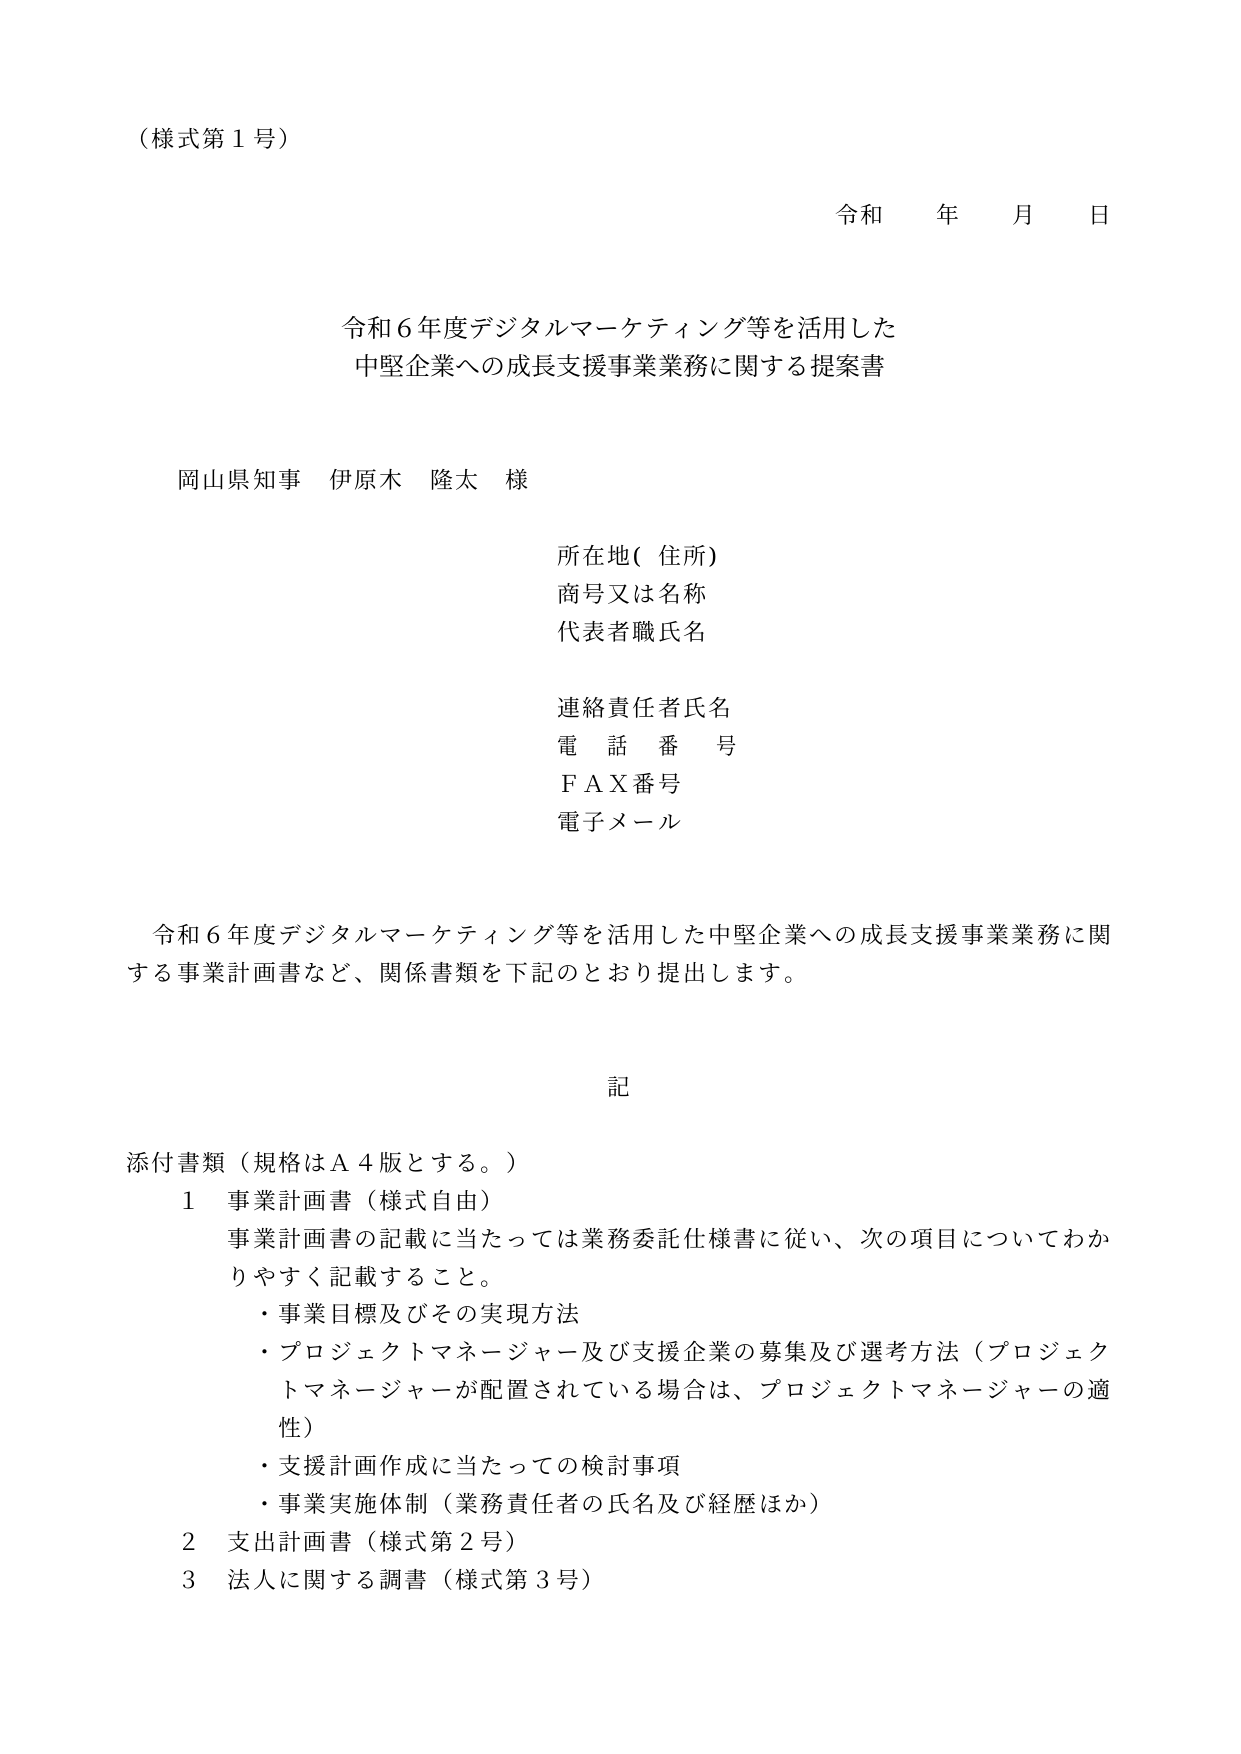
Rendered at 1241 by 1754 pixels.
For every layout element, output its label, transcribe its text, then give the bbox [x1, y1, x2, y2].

text 電子メール [533, 801, 1114, 839]
text ＦＡＸ番号 [533, 763, 1114, 801]
text 添付書類（規格はＡ４版とする。） [126, 1142, 1114, 1180]
text ・支援計画作成に当たっての検討事項 [203, 1446, 1114, 1484]
text 電話番号 [533, 725, 1114, 763]
text ２ 支出計画書（様式第２号） [152, 1522, 1114, 1559]
text 記 [126, 1067, 1114, 1104]
text 岡山県知事 伊原木 隆太 様 [152, 460, 1114, 498]
text ３ 法人に関する調書（様式第３号） [152, 1559, 1114, 1597]
text （様式第１号） [126, 119, 1114, 157]
text 令和６年度デジタルマーケティング等を活用した [126, 308, 1114, 346]
text １ 事業計画書（様式自由） [152, 1180, 1114, 1218]
text 令和６年度デジタルマーケティング等を活用した中堅企業への成長支援事業業務に関する事業計画書など、関係書類を下記のとおり提出します。 [126, 915, 1114, 991]
text 商号又は名称 [533, 574, 1114, 612]
text 連絡責任者氏名 [533, 687, 1114, 725]
text ・事業実施体制（業務責任者の氏名及び経歴ほか） [203, 1484, 1114, 1522]
text 所在地(住所) [533, 536, 1114, 574]
text 代表者職氏名 [533, 612, 1114, 649]
text 中堅企業への成長支援事業業務に関する提案書 [126, 346, 1114, 384]
text 事業計画書の記載に当たっては業務委託仕様書に従い、次の項目についてわかりやすく記載すること。 [203, 1218, 1114, 1294]
text 令和 年 月 日 [126, 194, 1114, 232]
text ・プロジェクトマネージャー及び支援企業の募集及び選考方法（プロジェクトマネージャーが配置されている場合は、プロジェクトマネージャーの適性） [228, 1332, 1114, 1446]
text ・事業目標及びその実現方法 [203, 1294, 1114, 1332]
